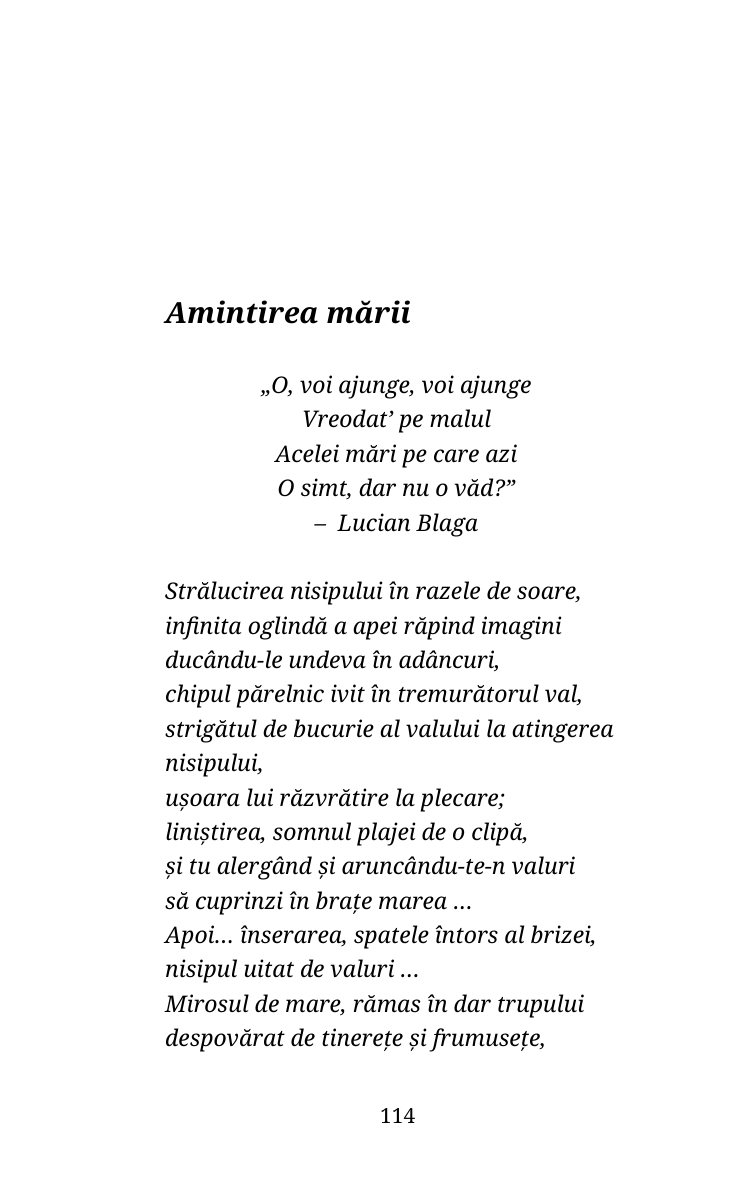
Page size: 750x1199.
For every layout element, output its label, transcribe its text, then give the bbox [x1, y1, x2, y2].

text Vreodat’ pe malul [165, 403, 630, 434]
text nisipul uitat de valuri … [165, 953, 630, 984]
text O simt, dar nu o văd?” [165, 472, 630, 503]
text ducându-le undeva în adâncuri, [165, 644, 630, 675]
text strigătul de bucurie al valului la atingerea nisipului, [165, 713, 630, 778]
text Mirosul de mare, rămas în dar trupului [165, 988, 630, 1019]
text infinita oglindă a apei răpind imagini [165, 609, 630, 641]
text Amintirea mării [165, 292, 630, 332]
text să cuprinzi în brațe marea … [165, 884, 630, 916]
text despovărat de tinerețe și frumusețe, [165, 1022, 630, 1053]
text Strălucirea nisipului în razele de soare, [165, 575, 630, 606]
text chipul părelnic ivit în tremurătorul val, [165, 678, 630, 709]
text și tu alergând și aruncându-te-n valuri [165, 850, 630, 881]
text liniștirea, somnul plajei de o clipă, [165, 816, 630, 847]
text ușoara lui răzvrătire la plecare; [165, 781, 630, 813]
text „O, voi ajunge, voi ajunge [165, 369, 630, 400]
text Apoi… înserarea, spatele întors al brizei, [165, 919, 630, 950]
text Acelei mări pe care azi [165, 438, 630, 469]
text – Lucian Blaga [165, 506, 630, 538]
